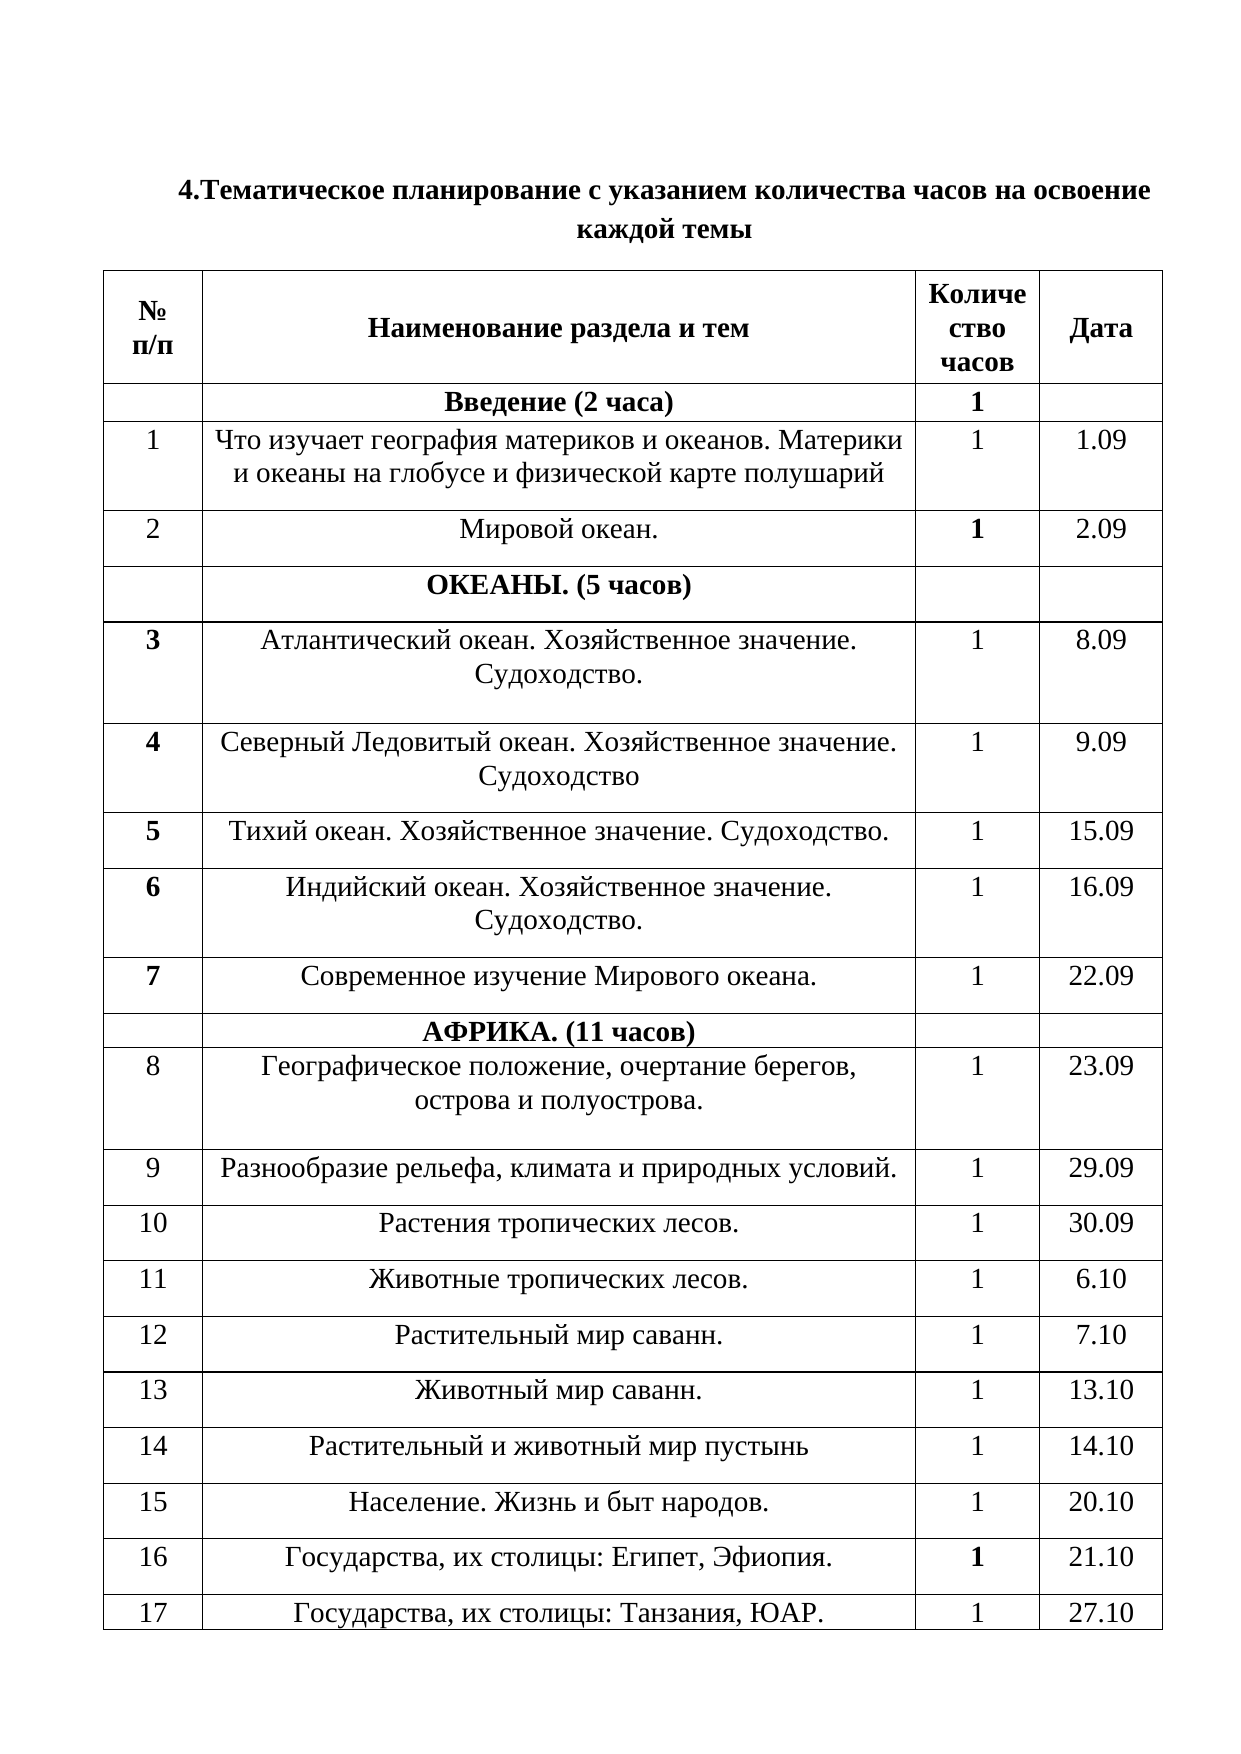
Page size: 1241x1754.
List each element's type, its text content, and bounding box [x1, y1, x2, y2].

table_cell 1 [916, 1150, 1039, 1204]
table_cell 1 [916, 511, 1039, 566]
table_cell Индийский океан. Хозяйственное значение. Судоходство. [203, 869, 915, 957]
table_cell 4 [104, 724, 202, 812]
table_cell 1 [916, 813, 1039, 868]
table_cell 10 [104, 1206, 202, 1260]
table_cell Тихий океан. Хозяйственное значение. Судоходство. [203, 813, 915, 868]
table_header Дата [1040, 271, 1162, 383]
table_cell 1 [916, 869, 1039, 957]
table_cell 30.09 [1040, 1206, 1162, 1260]
table_cell Введение (2 часа) [203, 384, 915, 421]
table_cell 9 [104, 1150, 202, 1204]
table_cell Растительный мир саванн. [203, 1317, 915, 1371]
table_cell 7.10 [1040, 1317, 1162, 1371]
table_cell [1040, 384, 1162, 421]
table_cell 2 [104, 511, 202, 566]
table_cell 1 [916, 1484, 1039, 1538]
table_cell 22.09 [1040, 958, 1162, 1013]
table_cell 11 [104, 1261, 202, 1316]
table_cell 17 [104, 1595, 202, 1628]
table_cell 20.10 [1040, 1484, 1162, 1538]
table_cell 1 [916, 422, 1039, 510]
table_cell Растения тропических лесов. [203, 1206, 915, 1260]
table_cell [1040, 567, 1162, 621]
table_cell ОКЕАНЫ. (5 часов) [203, 567, 915, 621]
table_cell [104, 1014, 202, 1047]
table_cell Население. Жизнь и быт народов. [203, 1484, 915, 1538]
table_cell 1 [916, 384, 1039, 421]
table_cell 1 [916, 1539, 1039, 1594]
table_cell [203, 1595, 915, 1628]
table_cell 1 [916, 1595, 1039, 1628]
table_cell 8 [104, 1048, 202, 1149]
table_cell Географическое положение, очертание берегов, острова и полуострова. [203, 1048, 915, 1149]
table_cell 16.09 [1040, 869, 1162, 957]
table_header Наименование раздела и тем [203, 271, 915, 383]
table_cell 1 [916, 1261, 1039, 1316]
table_cell [104, 567, 202, 621]
table_cell Государства, их столицы: Египет, Эфиопия. [203, 1539, 915, 1594]
table_cell Разнообразие рельефа, климата и природных условий. [203, 1150, 915, 1204]
table_cell 9.09 [1040, 724, 1162, 812]
table_cell [1040, 1014, 1162, 1047]
table_cell [916, 567, 1039, 621]
table_cell 14 [104, 1428, 202, 1483]
table_cell Северный Ледовитый океан. Хозяйственное значение. Судоходство [203, 724, 915, 812]
table_cell 1 [916, 1206, 1039, 1260]
table_cell Растительный и животный мир пустынь [203, 1428, 915, 1483]
table_cell Атлантический океан. Хозяйственное значение. Судоходство. [203, 623, 915, 723]
table_cell 7 [104, 958, 202, 1013]
table_cell 1 [916, 1317, 1039, 1371]
table_cell 14.10 [1040, 1428, 1162, 1483]
table_cell 29.09 [1040, 1150, 1162, 1204]
table_cell 3 [104, 623, 202, 723]
table_cell 15.09 [1040, 813, 1162, 868]
table_cell 1 [916, 958, 1039, 1013]
table_cell Современное изучение Мирового океана. [203, 958, 915, 1013]
table_header № п/п [104, 271, 202, 383]
table_cell 6 [104, 869, 202, 957]
table_cell 1 [104, 422, 202, 510]
table_cell 13.10 [1040, 1373, 1162, 1427]
table_cell 23.09 [1040, 1048, 1162, 1149]
table_cell 21.10 [1040, 1539, 1162, 1594]
table_cell 1 [916, 1048, 1039, 1149]
table_cell 15 [104, 1484, 202, 1538]
table_cell 1 [916, 1428, 1039, 1483]
table_cell 13 [104, 1373, 202, 1427]
table_cell 6.10 [1040, 1261, 1162, 1316]
table_cell 5 [104, 813, 202, 868]
table_cell 1.09 [1040, 422, 1162, 510]
table_cell [104, 384, 202, 421]
table_cell Мировой океан. [203, 511, 915, 566]
table_cell 16 [104, 1539, 202, 1594]
table_cell 2.09 [1040, 511, 1162, 566]
table_cell АФРИКА. (11 часов) [203, 1014, 915, 1047]
text 4.Тематическое планирование с указанием количества часов на освоение каждой темы [177, 172, 1152, 244]
table_cell 27.10 [1040, 1595, 1162, 1628]
table_cell 1 [916, 724, 1039, 812]
table_cell [916, 1014, 1039, 1047]
table_cell 12 [104, 1317, 202, 1371]
table_cell Животный мир саванн. [203, 1373, 915, 1427]
table_cell 1 [916, 623, 1039, 723]
table_cell 1 [916, 1373, 1039, 1427]
table_cell Животные тропических лесов. [203, 1261, 915, 1316]
table_header Количество часов [916, 271, 1039, 383]
table_cell Что изучает география материков и океанов. Материки и океаны на глобусе и физической карте полушарий [203, 422, 915, 510]
table_cell 8.09 [1040, 623, 1162, 723]
